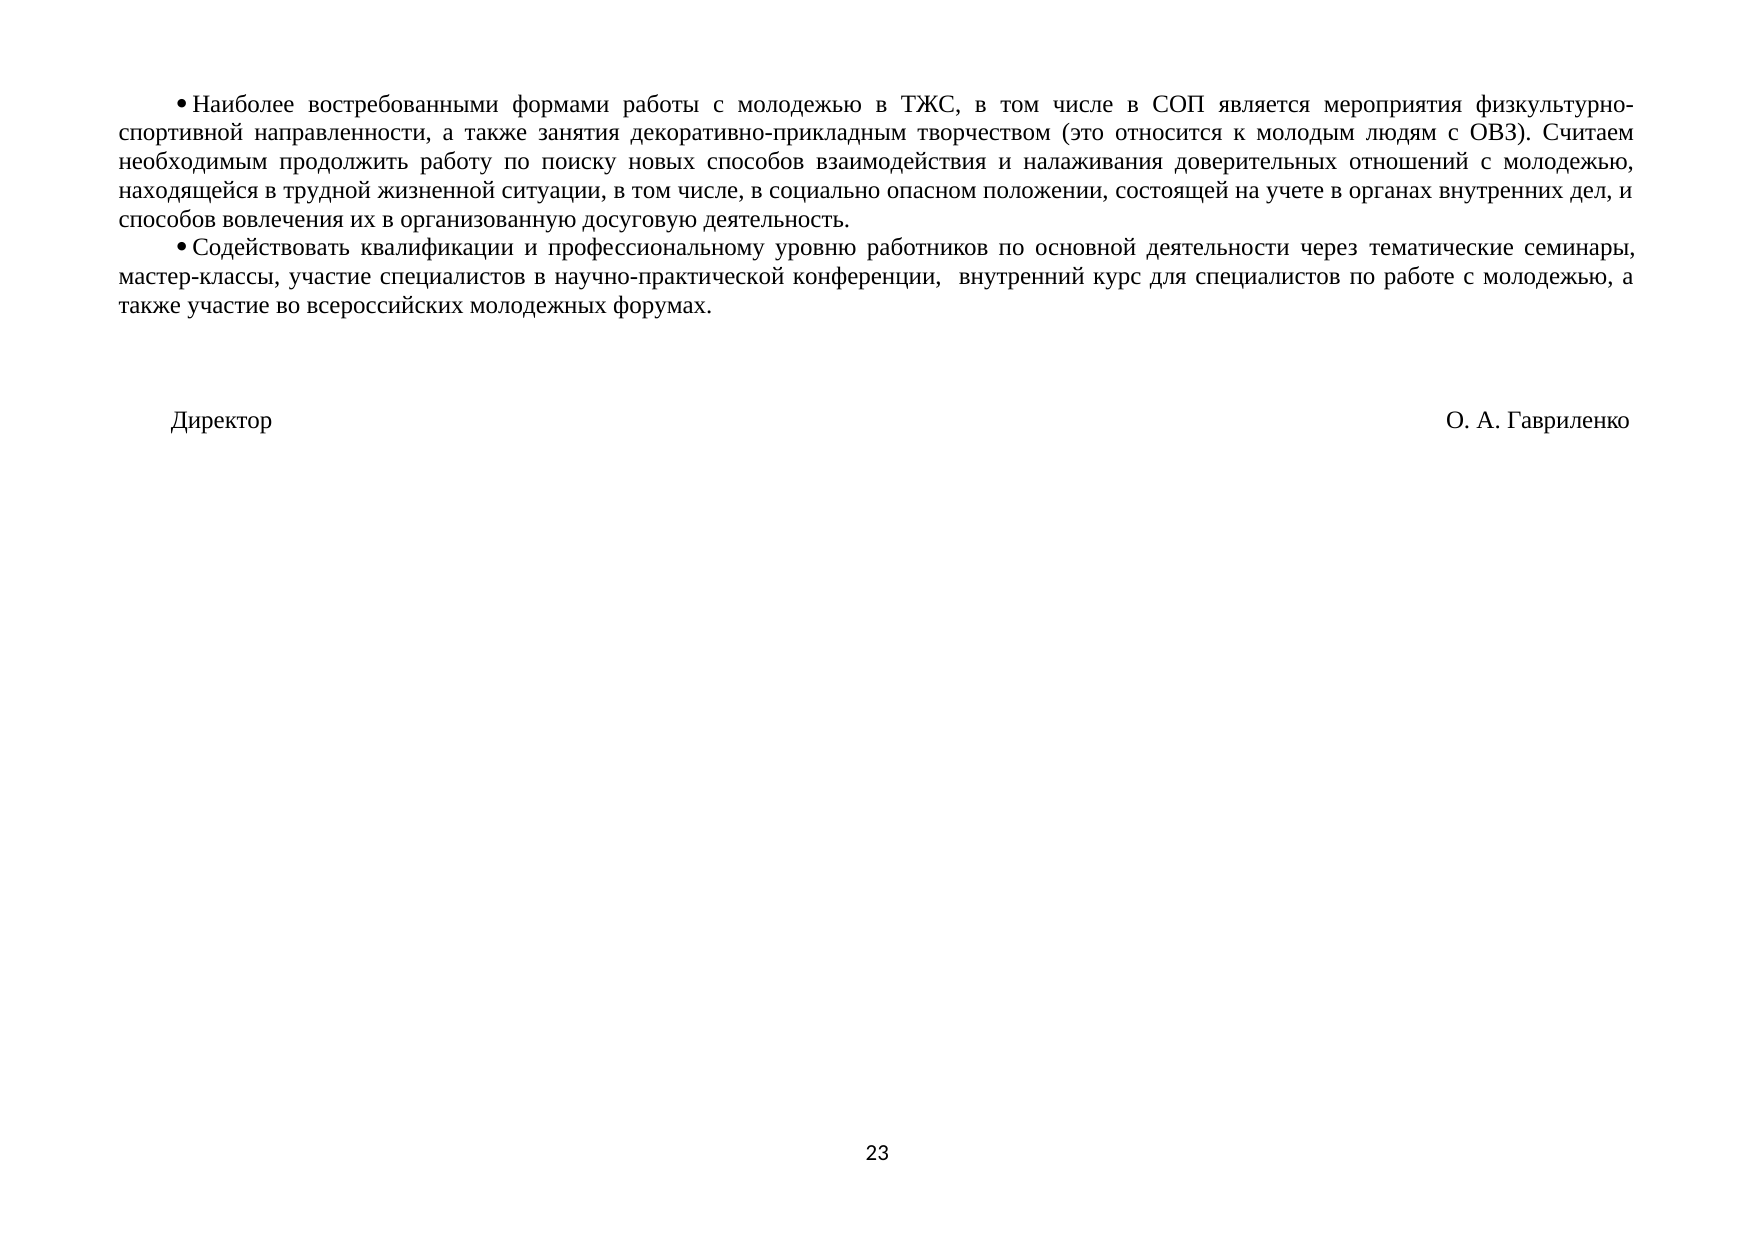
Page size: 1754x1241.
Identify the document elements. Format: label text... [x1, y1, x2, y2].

list Наиболее востребованными формами работы с молодежью в ТЖС, в том числе в СОП является мероприятия физкультурно-спортивной направленности, а также занятия декоративно-прикладным творчеством (это относится к молодым людям с ОВЗ). Считаем необходимым продолжить работу по поиску новых способов взаимодействия и налаживания доверительных отношений с молодежью, находящейся в трудной жизненной ситуации, в том числе, в социально опасном положении, состоящей на учете в органах внутренних дел, и способов вовлечения их в организованную досуговую деятельность. [118, 89, 1636, 232]
list Содействовать квалификации и профессиональному уровню работников по основной деятельности через тематические семинары, мастер-классы, участие специалистов в научно-практической конференции, внутренний курс для специалистов по работе с молодежью, а также участие во всероссийских молодежных форумах. [118, 232, 1636, 319]
text Директор О. А. Гавриленко [171, 405, 1636, 434]
